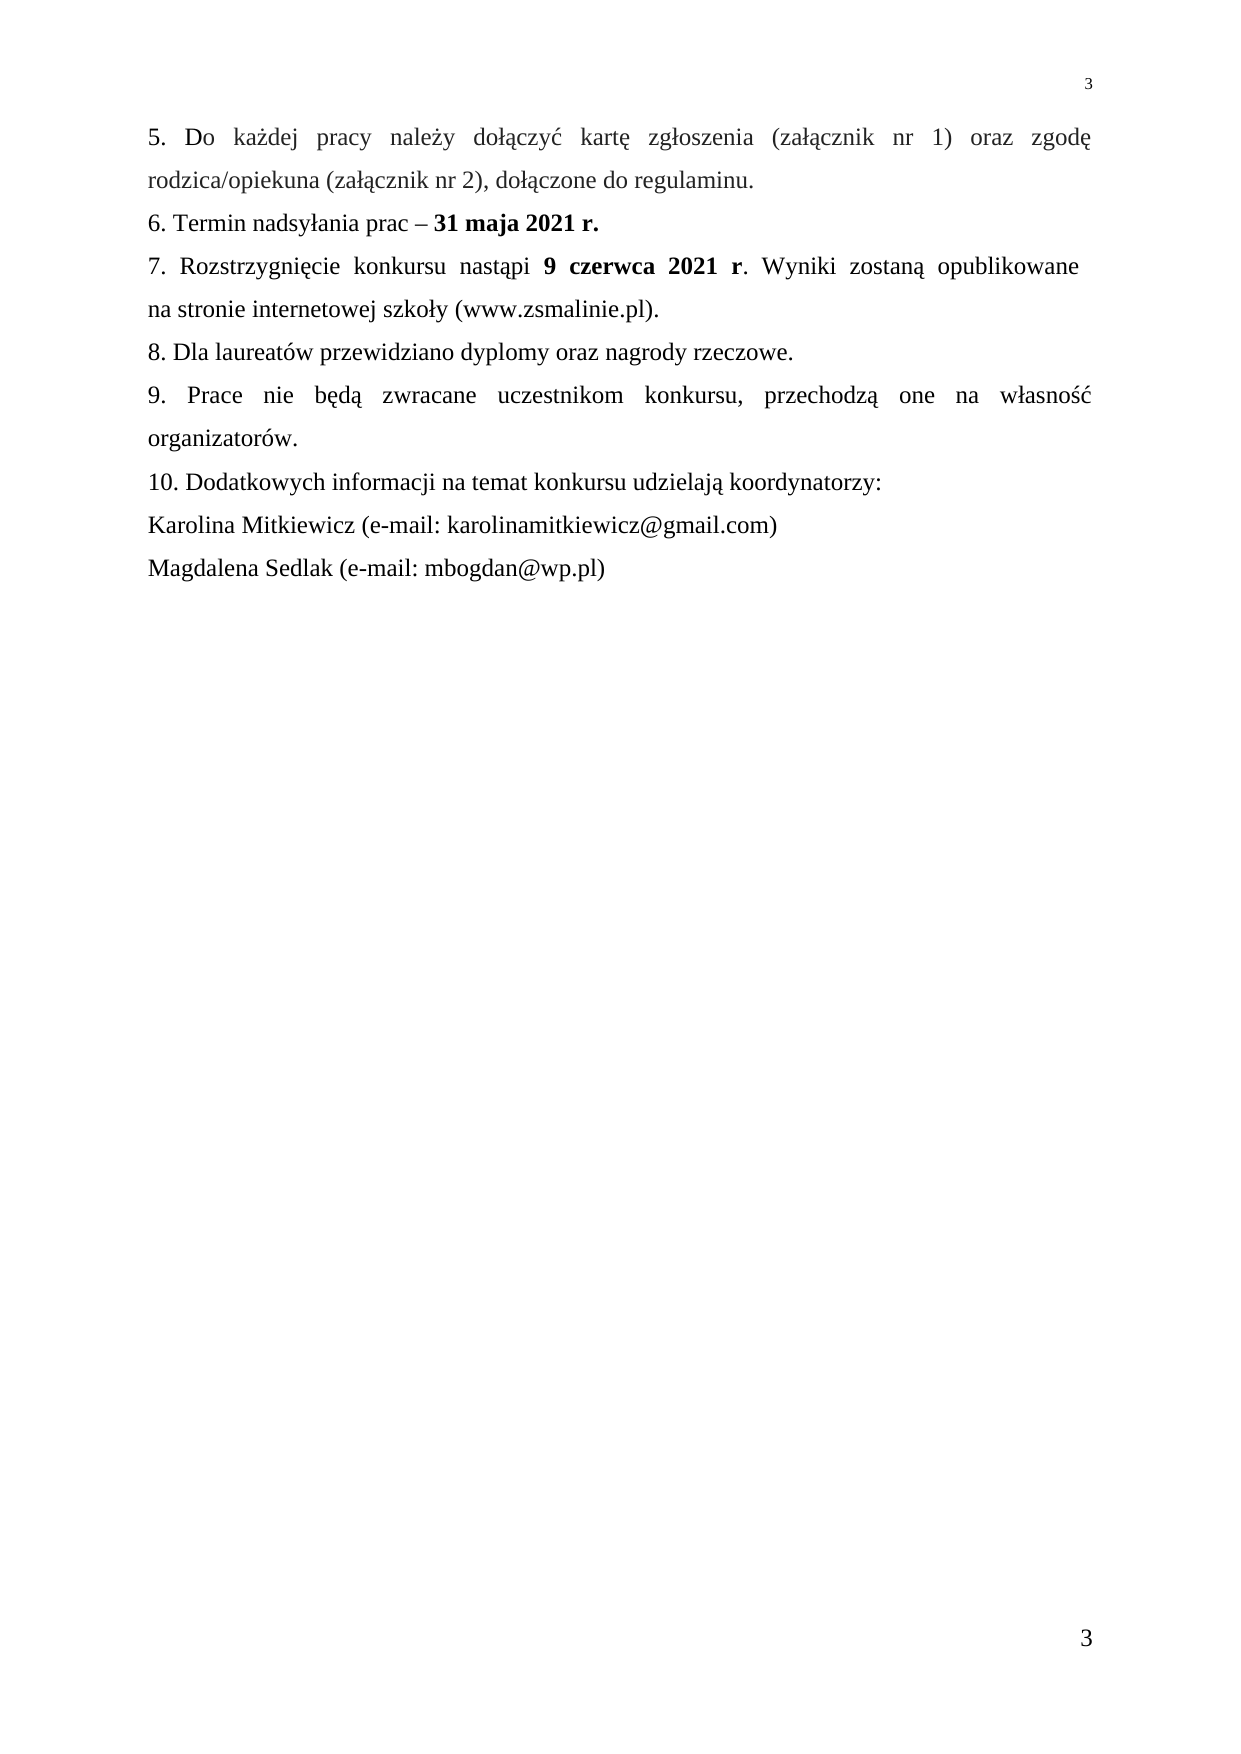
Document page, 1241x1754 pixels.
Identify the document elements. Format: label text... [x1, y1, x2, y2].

list 10. Dodatkowych informacji na temat konkursu udzielają koordynatorzy: [148, 467, 1093, 495]
list 6. Termin nadsyłania prac – 31 maja 2021 r. [148, 208, 1093, 237]
list Karolina Mitkiewicz (e-mail: karolinamitkiewicz@gmail.com) [148, 510, 1093, 538]
list 7. Rozstrzygnięcie konkursu nastąpi 9 czerwca 2021 r. Wyniki zostaną opublikowane na stronie internetowej szkoły (www.zsmalinie.pl). [148, 251, 1093, 323]
list 8. Dla laureatów przewidziano dyplomy oraz nagrody rzeczowe. [148, 337, 1093, 366]
list 9. Prace nie będą zwracane uczestnikom konkursu, przechodzą one na własność organizatorów. [148, 380, 1093, 452]
text 5. Do każdej pracy należy dołączyć kartę zgłoszenia (załącznik nr 1) oraz zgodę rodzica/opiekuna (załącznik nr 2), dołączone do regulaminu. [148, 122, 1093, 193]
list Magdalena Sedlak (e-mail: mbogdan@wp.pl) [148, 553, 1093, 582]
